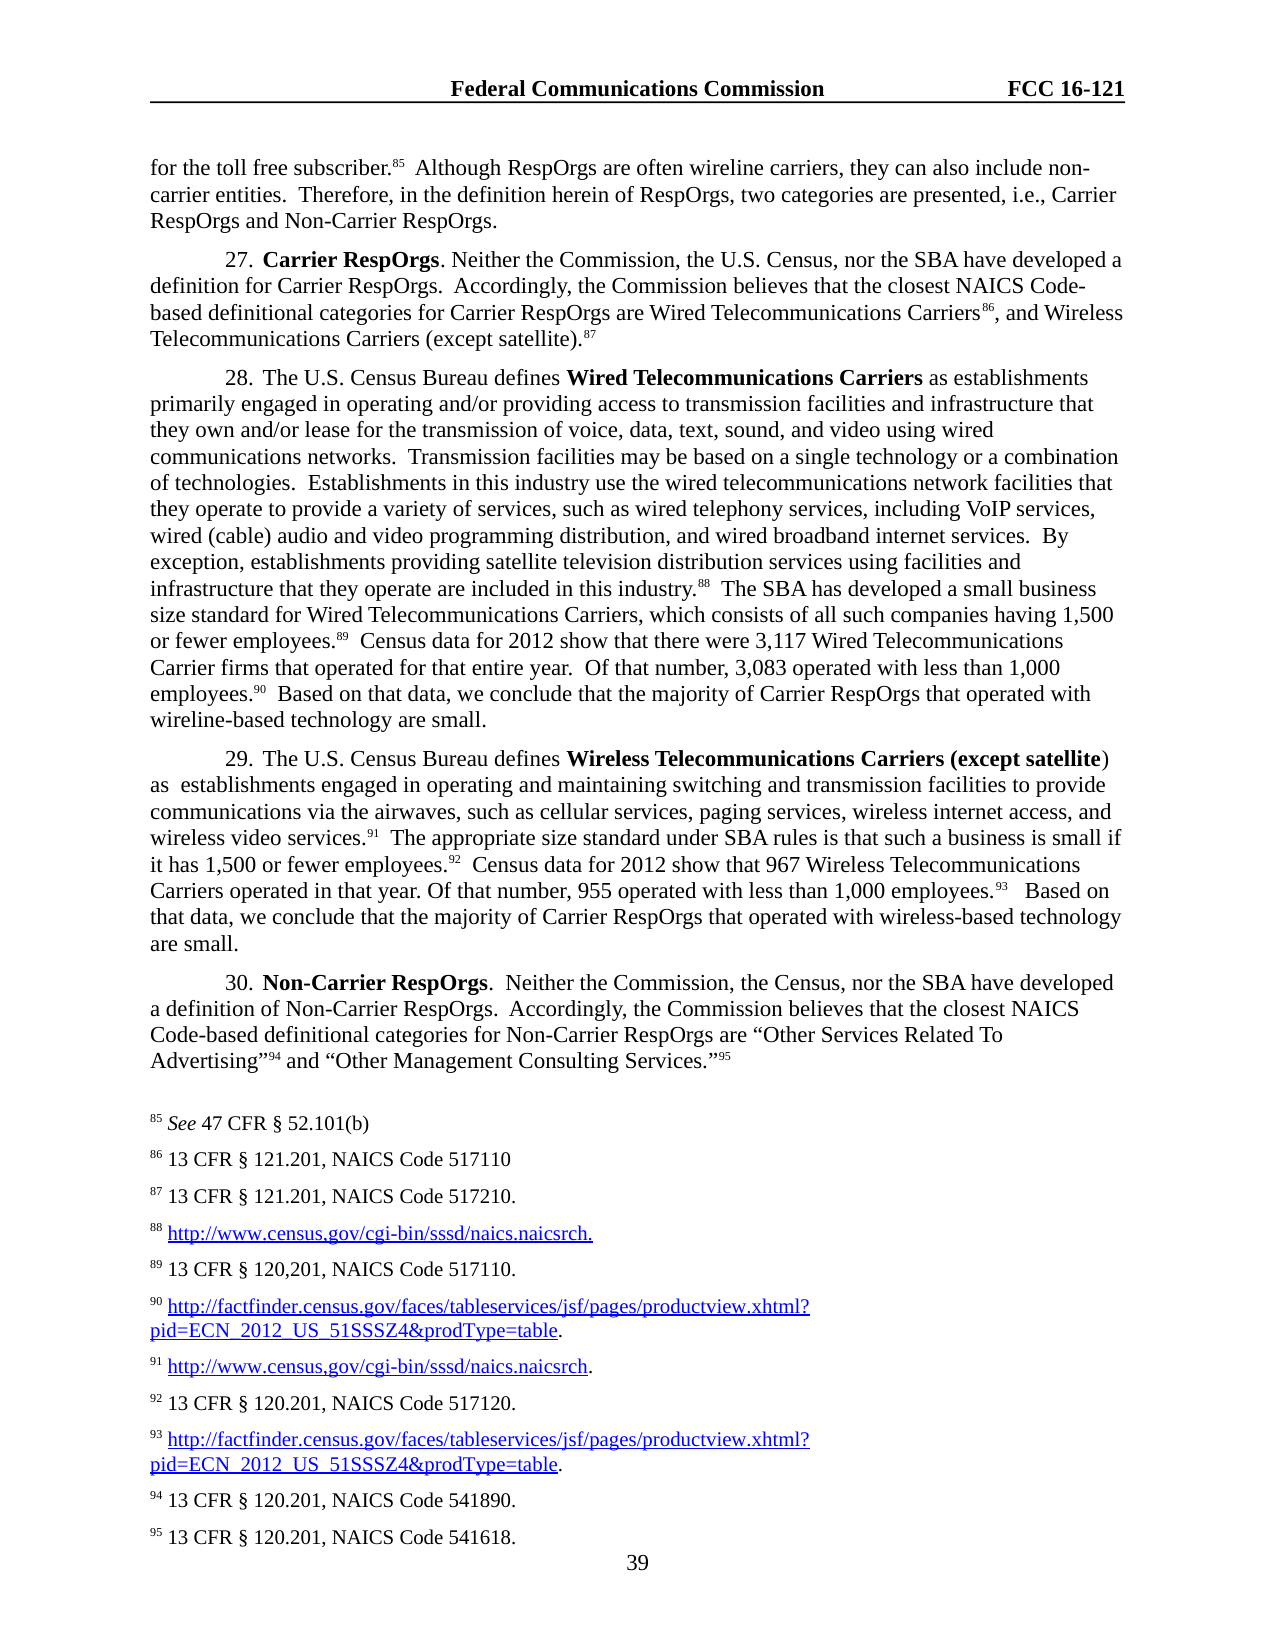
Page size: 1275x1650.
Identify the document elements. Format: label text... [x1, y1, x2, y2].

text Carrier RespOrgs. Neither the Commission, the U.S. Census, nor the SBA have developed a definition for Carrier RespOrgs. Accordingly, the Commission believes that the closest NAICS Code-based definitional categories for Carrier RespOrgs are Wired Telecommunications Carriers, and Wireless Telecommunications Carriers (except satellite). [150, 246, 1125, 351]
text The U.S. Census Bureau defines Wireless Telecommunications Carriers (except satellite) as establishments engaged in operating and maintaining switching and transmission facilities to provide communications via the airwaves, such as cellular services, paging services, wireless internet access, and wireless video services. The appropriate size standard under SBA rules is that such a business is small if it has 1,500 or fewer employees. Census data for 2012 show that 967 Wireless Telecommunications Carriers operated in that year. Of that number, 955 operated with less than 1,000 employees. Based on that data, we conclude that the majority of Carrier RespOrgs that operated with wireless-based technology are small. [150, 745, 1125, 956]
text Non-Carrier RespOrgs. Neither the Commission, the Census, nor the SBA have developed a definition of Non-Carrier RespOrgs. Accordingly, the Commission believes that the closest NAICS Code-based definitional categories for Non-Carrier RespOrgs are “Other Services Related To Advertising” and “Other Management Consulting Services.” [150, 968, 1125, 1074]
text The U.S. Census Bureau defines Wired Telecommunications Carriers as establishments primarily engaged in operating and/or providing access to transmission facilities and infrastructure that they own and/or lease for the transmission of voice, data, text, sound, and video using wired communications networks. Transmission facilities may be based on a single technology or a combination of technologies. Establishments in this industry use the wired telecommunications network facilities that they operate to provide a variety of services, such as wired telephony services, including VoIP services, wired (cable) audio and video programming distribution, and wired broadband internet services. By exception, establishments providing satellite television distribution services using facilities and infrastructure that they operate are included in this industry. The SBA has developed a small business size standard for Wired Telecommunications Carriers, which consists of all such companies having 1,500 or fewer employees. Census data for 2012 show that there were 3,117 Wired Telecommunications Carrier firms that operated for that entire year. Of that number, 3,083 operated with less than 1,000 employees. Based on that data, we conclude that the majority of Carrier RespOrgs that operated with wireline-based technology are small. [150, 364, 1125, 733]
text RespOrgs. RespOrgs, i.e., Responsible Organizations, are entities chosen by toll free subscribers to manage and administer the appropriate records in the toll free Service Management System for the toll free subscriber. Although RespOrgs are often wireline carriers, they can also include non-carrier entities. Therefore, in the definition herein of RespOrgs, two categories are presented, i.e., Carrier RespOrgs and Non-Carrier RespOrgs. [150, 154, 1125, 233]
